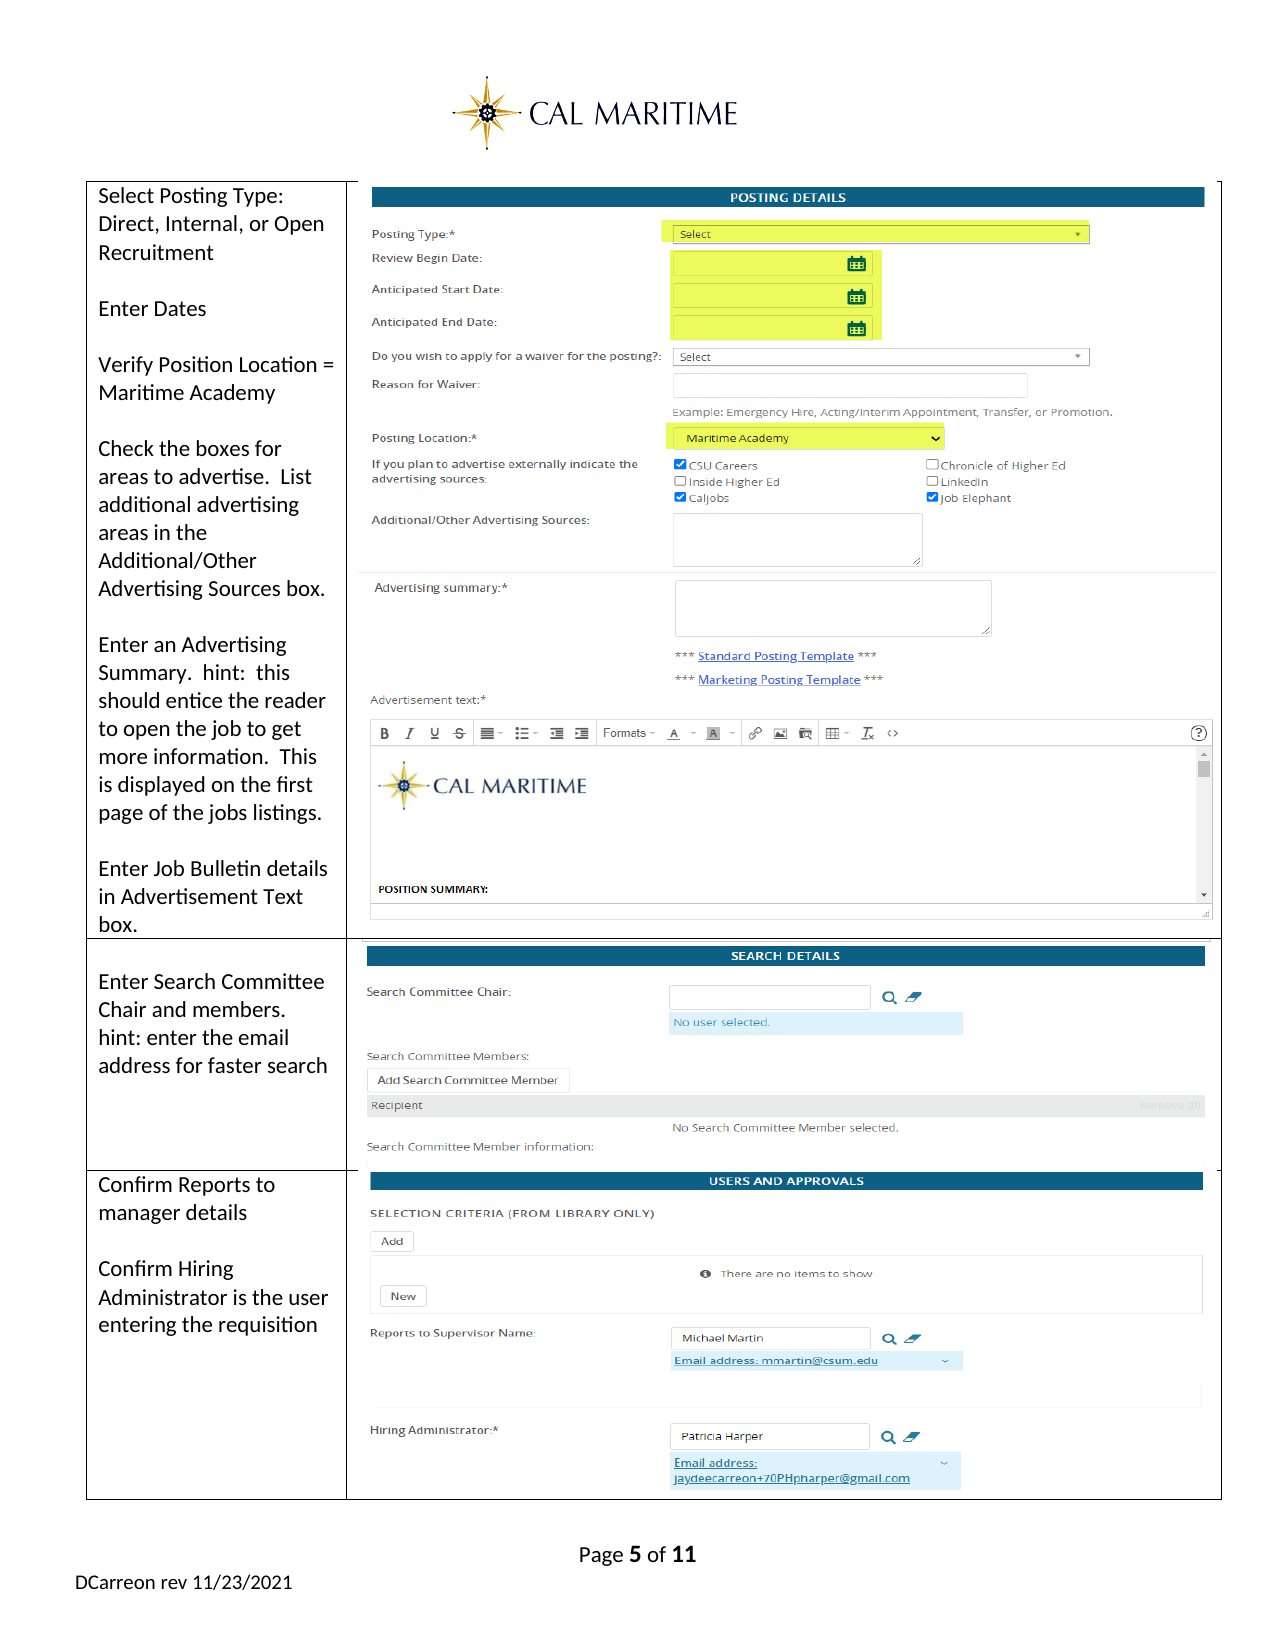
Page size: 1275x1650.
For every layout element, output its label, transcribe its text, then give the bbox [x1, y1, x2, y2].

table_cell Select Posting Type: Direct, Internal, or Open Recruitment Enter Dates Verify Position Location = Maritime Academy Check the boxes for areas to advertise. List additional advertising areas in the Additional/Other Advertising Sources box. Enter an Advertising Summary. hint: this should entice the reader to open the job to get more information. This is displayed on the first page of the jobs listings. Enter Job Bulletin details in Advertisement Text box. [87, 182, 346, 938]
table_cell [347, 1171, 358, 1499]
picture [358, 939, 1217, 1499]
table_cell Confirm Reports to manager details Confirm Hiring Administrator is the user entering the requisition [87, 1171, 346, 1499]
table_cell [347, 939, 358, 1169]
table_cell [347, 182, 1221, 938]
table_cell [1217, 939, 1221, 1169]
picture [358, 181, 1217, 920]
picture [450, 75, 742, 153]
table_cell Enter Search Committee Chair and members. hint: enter the email address for faster search [87, 939, 346, 1169]
table_cell [1217, 1171, 1221, 1499]
